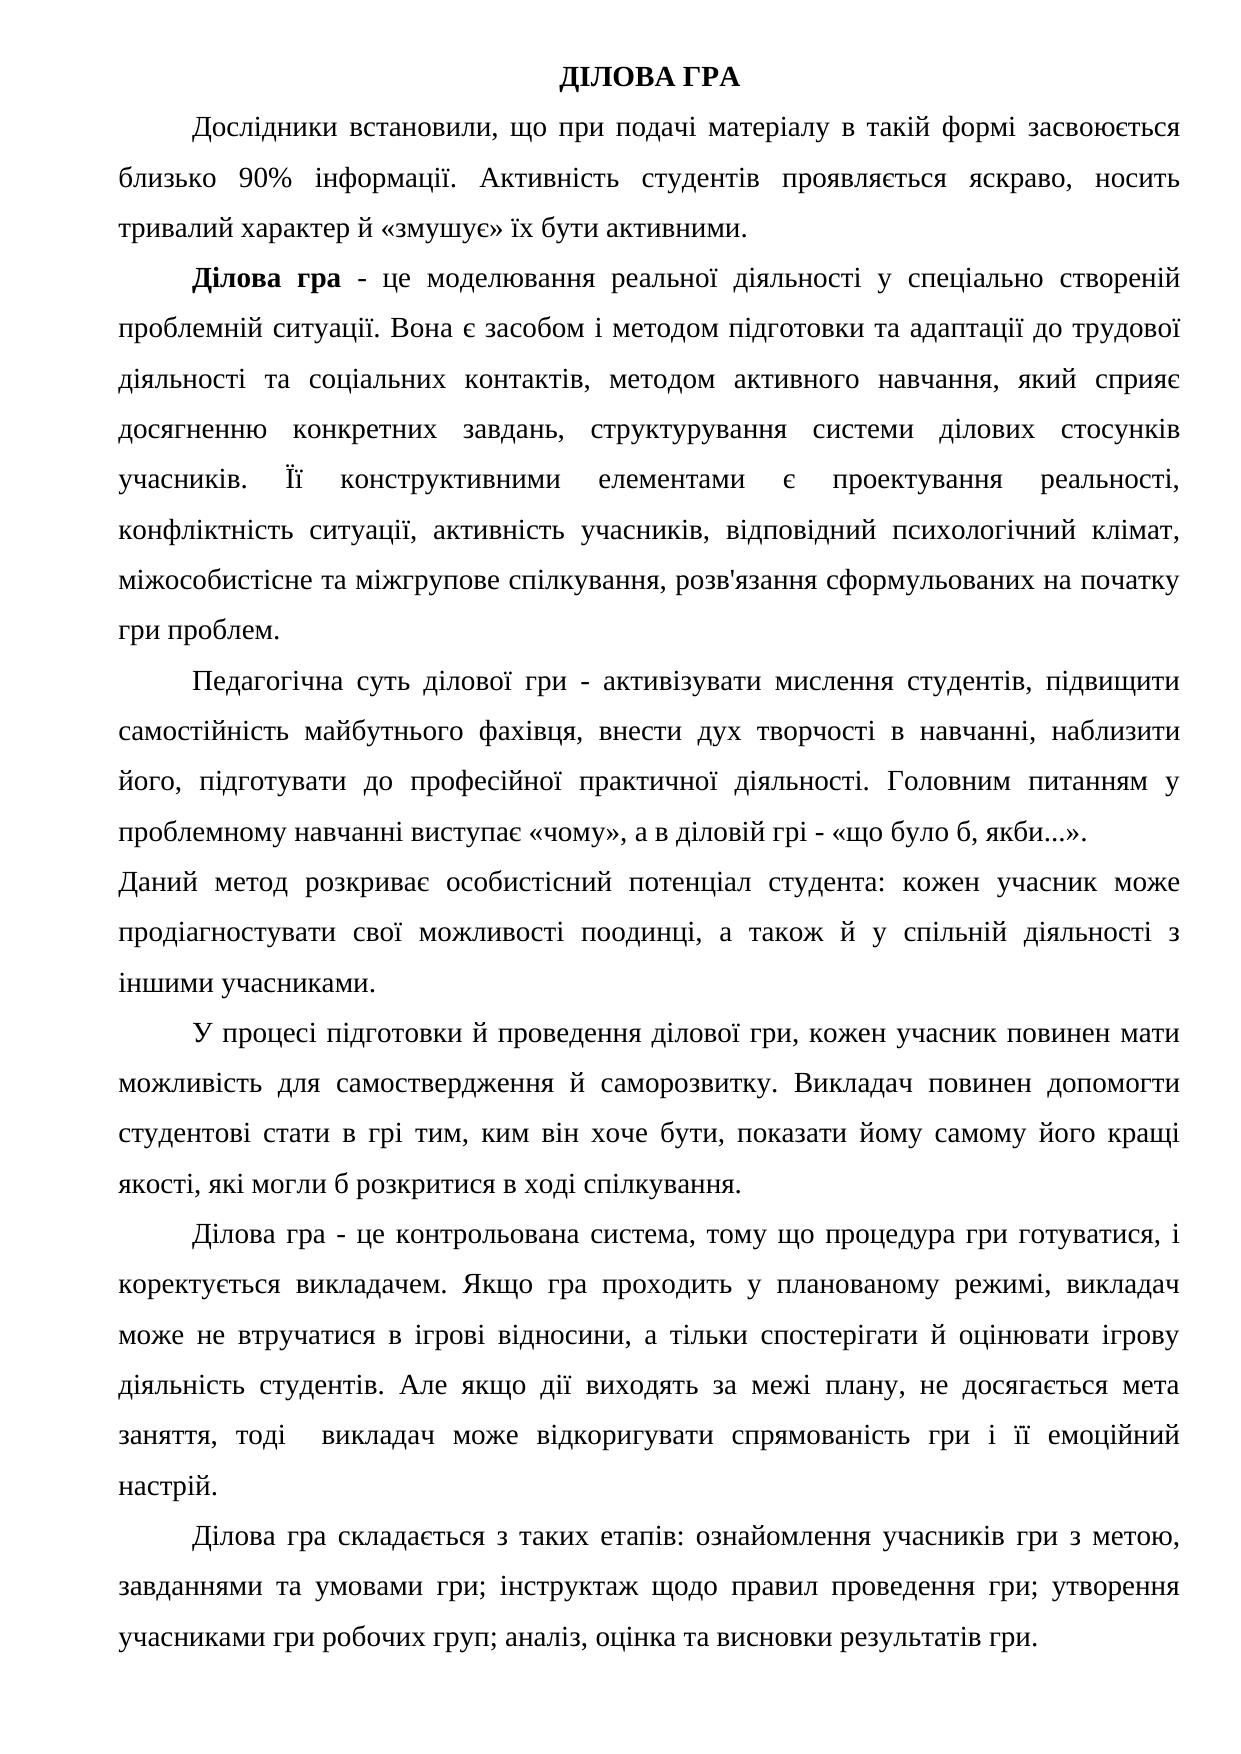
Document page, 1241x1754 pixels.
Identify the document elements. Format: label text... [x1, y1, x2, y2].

text Ділова гра - це моделювання реальної діяльності у спеціально створеній проблемній ситуації. Вона є засобом і методом підготовки та адаптації до трудової діяльності та соціальних контактів, методом активного навчання, який сприяє досягненню конкретних завдань, структурування системи ділових стосунків учасників. Її конструктивними елементами є проектування реальності, конфліктність ситуації, активність учасників, відповідний психологічний клімат, міжособистісне та міжгрупове спілкування, розв'язання сформульованих на початку гри проблем. [118, 260, 1181, 646]
text Педагогічна суть ділової гри - активізувати мислення студентів, підвищити самостійність майбутнього фахівця, внести дух творчості в навчанні, наблизити його, підготувати до професійної практичної діяльності. Головним питанням у проблемному навчанні виступає «чому», а в діловій грі - «що було б, якби...». [118, 663, 1181, 847]
text Даний метод розкриває особистісний потенціал студента: кожен учасник може продіагностувати свої можливості поодинці, а також й у спільній діяльності з іншими учасниками. [118, 864, 1181, 998]
text Дослідники встановили, що при подачі матеріалу в такій формі засвоюється близько 90% інформації. Активність студентів проявляється яскраво, носить тривалий характер й «змушує» їх бути активними. [118, 109, 1181, 243]
text У процесі підготовки й проведення ділової гри, кожен учасник повинен мати можливість для самоствердження й саморозвитку. Викладач повинен допомогти студентові стати в грі тим, ким він хоче бути, показати йому самому його кращі якості, які могли б розкритися в ході спілкування. [118, 1015, 1181, 1199]
text Ділова гра - це контрольована система, тому що процедура гри готуватися, і коректується викладачем. Якщо гра проходить у планованому режимі, викладач може не втручатися в ігрові відносини, а тільки спостерігати й оцінювати ігрову діяльність студентів. Але якщо дії виходять за межі плану, не досягається мета заняття, тоді викладач може відкоригувати спрямованість гри і її емоційний настрій. [118, 1216, 1181, 1501]
text Ділова гра складається з таких етапів: ознайомлення учасників гри з метою, завданнями та умовами гри; інструктаж щодо правил проведення гри; утворення учасниками гри робочих груп; аналіз, оцінка та висновки результатів гри. [118, 1518, 1181, 1652]
text Ділова гра [118, 59, 1181, 93]
